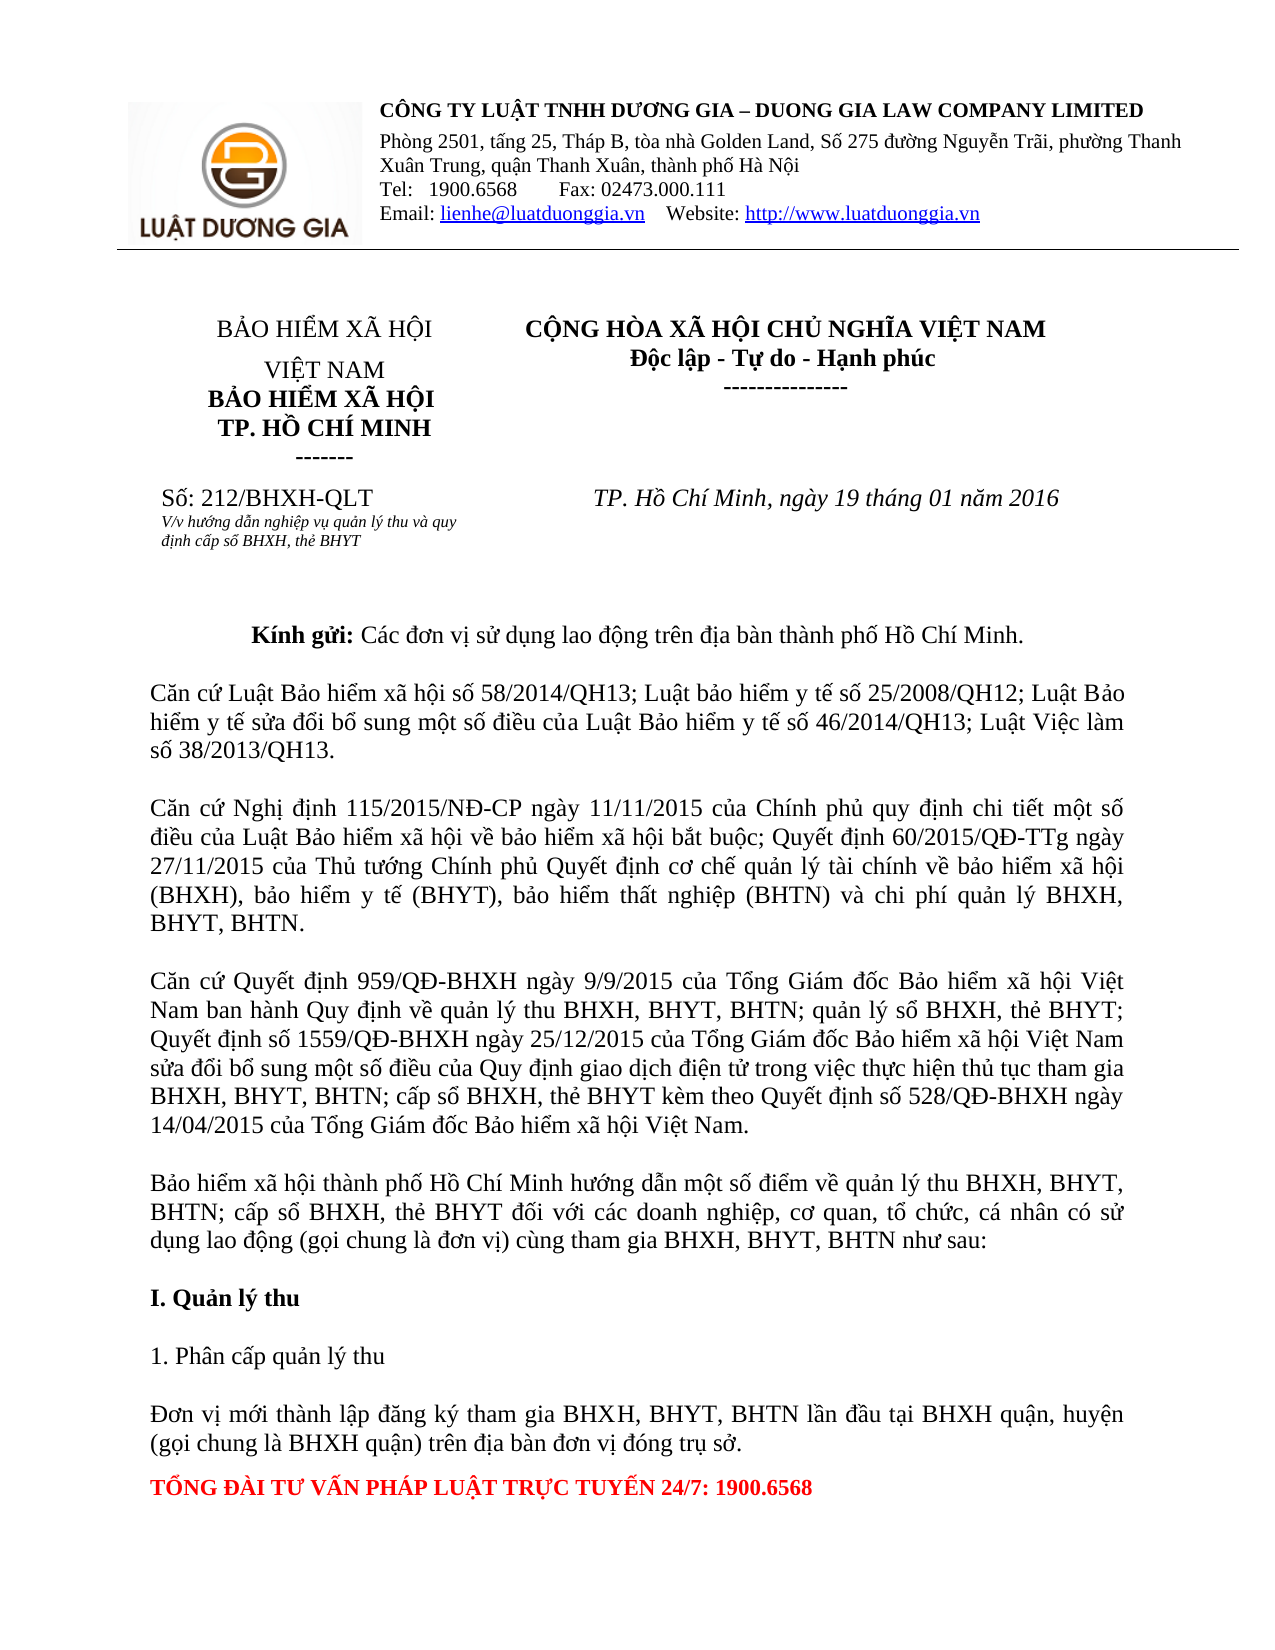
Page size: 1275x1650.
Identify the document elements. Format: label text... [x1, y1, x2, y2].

text Bảo hiểm xã hội thành phố Hồ Chí Minh hướng dẫn một số điểm về quản lý thu BHXH, BHYT, BHTN; cấp sổ BHXH, thẻ BHYT đối với các doanh nghiệp, cơ quan, tổ chức, cá nhân có sử dụng lao động (gọi chung là đơn vị) cùng tham gia BHXH, BHYT, BHTN như sau: [150, 1168, 1125, 1254]
text 1. Phân cấp quản lý thu [150, 1341, 1125, 1370]
picture [128, 102, 363, 245]
text Căn cứ Quyết định 959/QĐ-BHXH ngày 9/9/2015 của Tổng Giám đốc Bảo hiểm xã hội Việt Nam ban hành Quy định về quản lý thu BHXH, BHYT, BHTN; quản lý sổ BHXH, thẻ BHYT; Quyết định số 1559/QĐ-BHXH ngày 25/12/2015 của Tổng Giám đốc Bảo hiểm xã hội Việt Nam sửa đổi bổ sung một số điều của Quy định giao dịch điện tử trong việc thực hiện thủ tục tham gia BHXH, BHYT, BHTN; cấp sổ BHXH, thẻ BHYT kèm theo Quyết định số 528/QĐ-BHXH ngày 14/04/2015 của Tổng Giám đốc Bảo hiểm xã hội Việt Nam. [150, 966, 1125, 1139]
text I. Quản lý thu [150, 1283, 1125, 1312]
text Căn cứ Luật Bảo hiểm xã hội số 58/2014/QH13; Luật bảo hiểm y tế số 25/2008/QH12; Luật Bảo hiểm y tế sửa đổi bổ sung một số điều của Luật Bảo hiểm y tế số 46/2014/QH13; Luật Việc làm số 38/2013/QH13. [150, 678, 1125, 764]
table_cell TP. Hồ Chí Minh, ngày 19 tháng 01 năm 2016 [499, 470, 1072, 550]
table_header BẢO HIỂM XÃ HỘI VIỆT NAM BẢO HIỂM XÃ HỘI TP. HỒ CHÍ MINH ------- [150, 301, 499, 470]
text Căn cứ Nghị định 115/2015/NĐ-CP ngày 11/11/2015 của Chính phủ quy định chi tiết một số điều của Luật Bảo hiểm xã hội về bảo hiểm xã hội bắt buộc; Quyết định 60/2015/QĐ-TTg ngày 27/11/2015 của Thủ tướng Chính phủ Quyết định cơ chế quản lý tài chính về bảo hiểm xã hội (BHXH), bảo hiểm y tế (BHYT), bảo hiểm thất nghiệp (BHTN) và chi phí quản lý BHXH, BHYT, BHTN. [150, 793, 1125, 937]
table_cell Số: 212/BHXH-QLT V/v hướng dẫn nghiệp vụ quản lý thu và quy định cấp sổ BHXH, thẻ BHYT [150, 470, 499, 550]
text Kính gửi: Các đơn vị sử dụng lao động trên địa bàn thành phố Hồ Chí Minh. [150, 620, 1125, 649]
text Đơn vị mới thành lập đăng ký tham gia BHXH, BHYT, BHTN lần đầu tại BHXH quận, huyện (gọi chung là BHXH quận) trên địa bàn đơn vị đóng trụ sở. [150, 1399, 1125, 1457]
table_header CỘNG HÒA XÃ HỘI CHỦ NGHĨA VIỆT NAM Độc lập - Tự do - Hạnh phúc --------------- [499, 301, 1072, 470]
